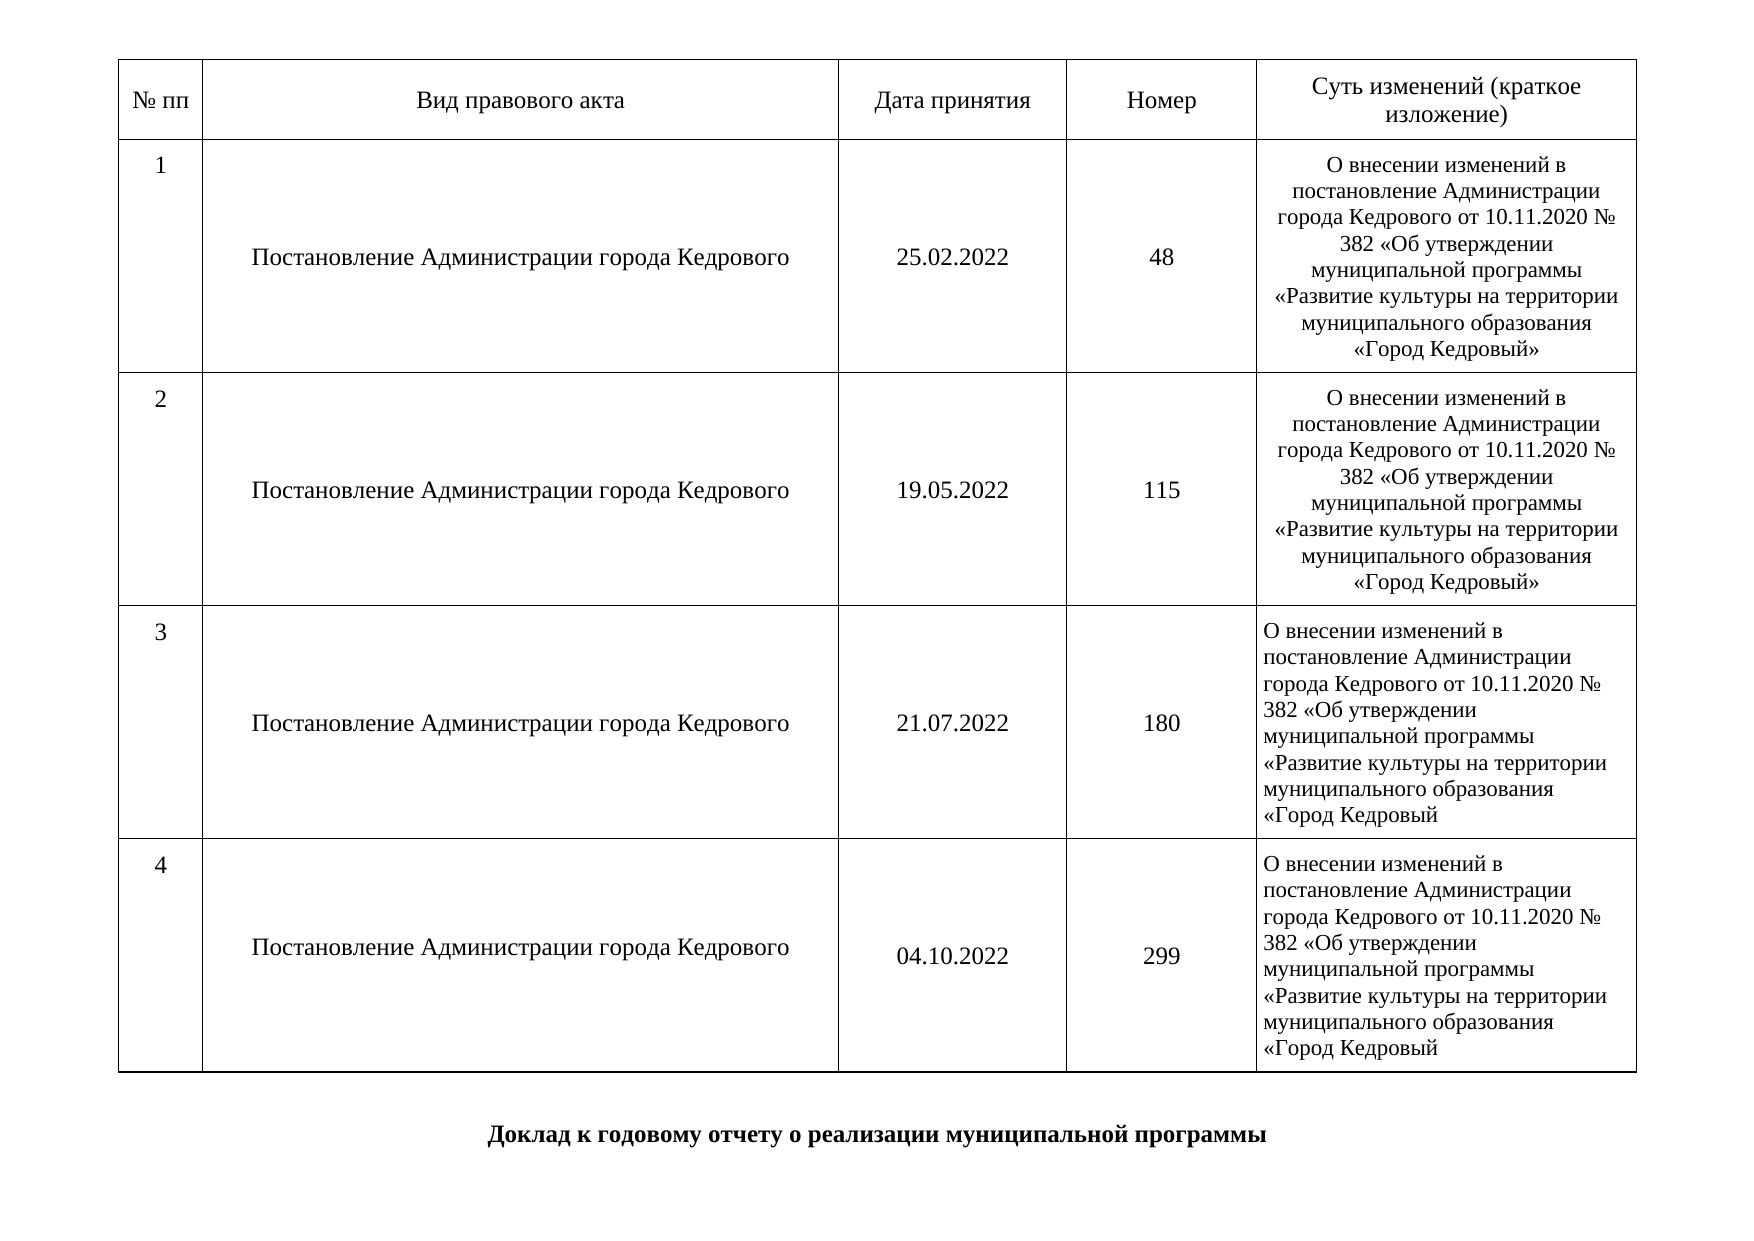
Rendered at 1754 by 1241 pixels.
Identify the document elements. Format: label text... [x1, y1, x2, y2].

table_header Вид правового акта [203, 60, 838, 139]
text Доклад к годовому отчету о реализации муниципальной программы [118, 1119, 1636, 1148]
table_header Суть изменений (краткое изложение) [1257, 60, 1636, 139]
table_cell 180 [1067, 606, 1256, 838]
table_cell 48 [1067, 140, 1256, 372]
table_cell 2 [119, 373, 202, 605]
table_cell 04.10.2022 [839, 839, 1066, 1071]
table_cell 1 [119, 140, 202, 372]
table_cell 19.05.2022 [839, 373, 1066, 605]
table_cell О внесении изменений в постановление Администрации города Кедрового от 10.11.2020 № 382 «Об утверждении муниципальной программы «Развитие культуры на территории муниципального образования «Город Кедровый [1257, 839, 1636, 1071]
table_cell Постановление Администрации города Кедрового [203, 606, 838, 838]
table_cell 25.02.2022 [839, 140, 1066, 372]
table_cell О внесении изменений в постановление Администрации города Кедрового от 10.11.2020 № 382 «Об утверждении муниципальной программы «Развитие культуры на территории муниципального образования «Город Кедровый [1257, 606, 1636, 838]
table_cell 299 [1067, 839, 1256, 1071]
table_cell 3 [119, 606, 202, 838]
table_cell 4 [119, 839, 202, 1071]
table_cell Постановление Администрации города Кедрового [203, 140, 838, 372]
table_cell 115 [1067, 373, 1256, 605]
table_cell 21.07.2022 [839, 606, 1066, 838]
table_cell Постановление Администрации города Кедрового [203, 373, 838, 605]
table_header Номер [1067, 60, 1256, 139]
table_cell Постановление Администрации города Кедрового [203, 839, 838, 1071]
table_cell О внесении изменений в постановление Администрации города Кедрового от 10.11.2020 № 382 «Об утверждении муниципальной программы «Развитие культуры на территории муниципального образования «Город Кедровый» [1257, 140, 1636, 372]
table_cell О внесении изменений в постановление Администрации города Кедрового от 10.11.2020 № 382 «Об утверждении муниципальной программы «Развитие культуры на территории муниципального образования «Город Кедровый» [1257, 373, 1636, 605]
table_header Дата принятия [839, 60, 1066, 139]
table_header № пп [119, 60, 202, 139]
